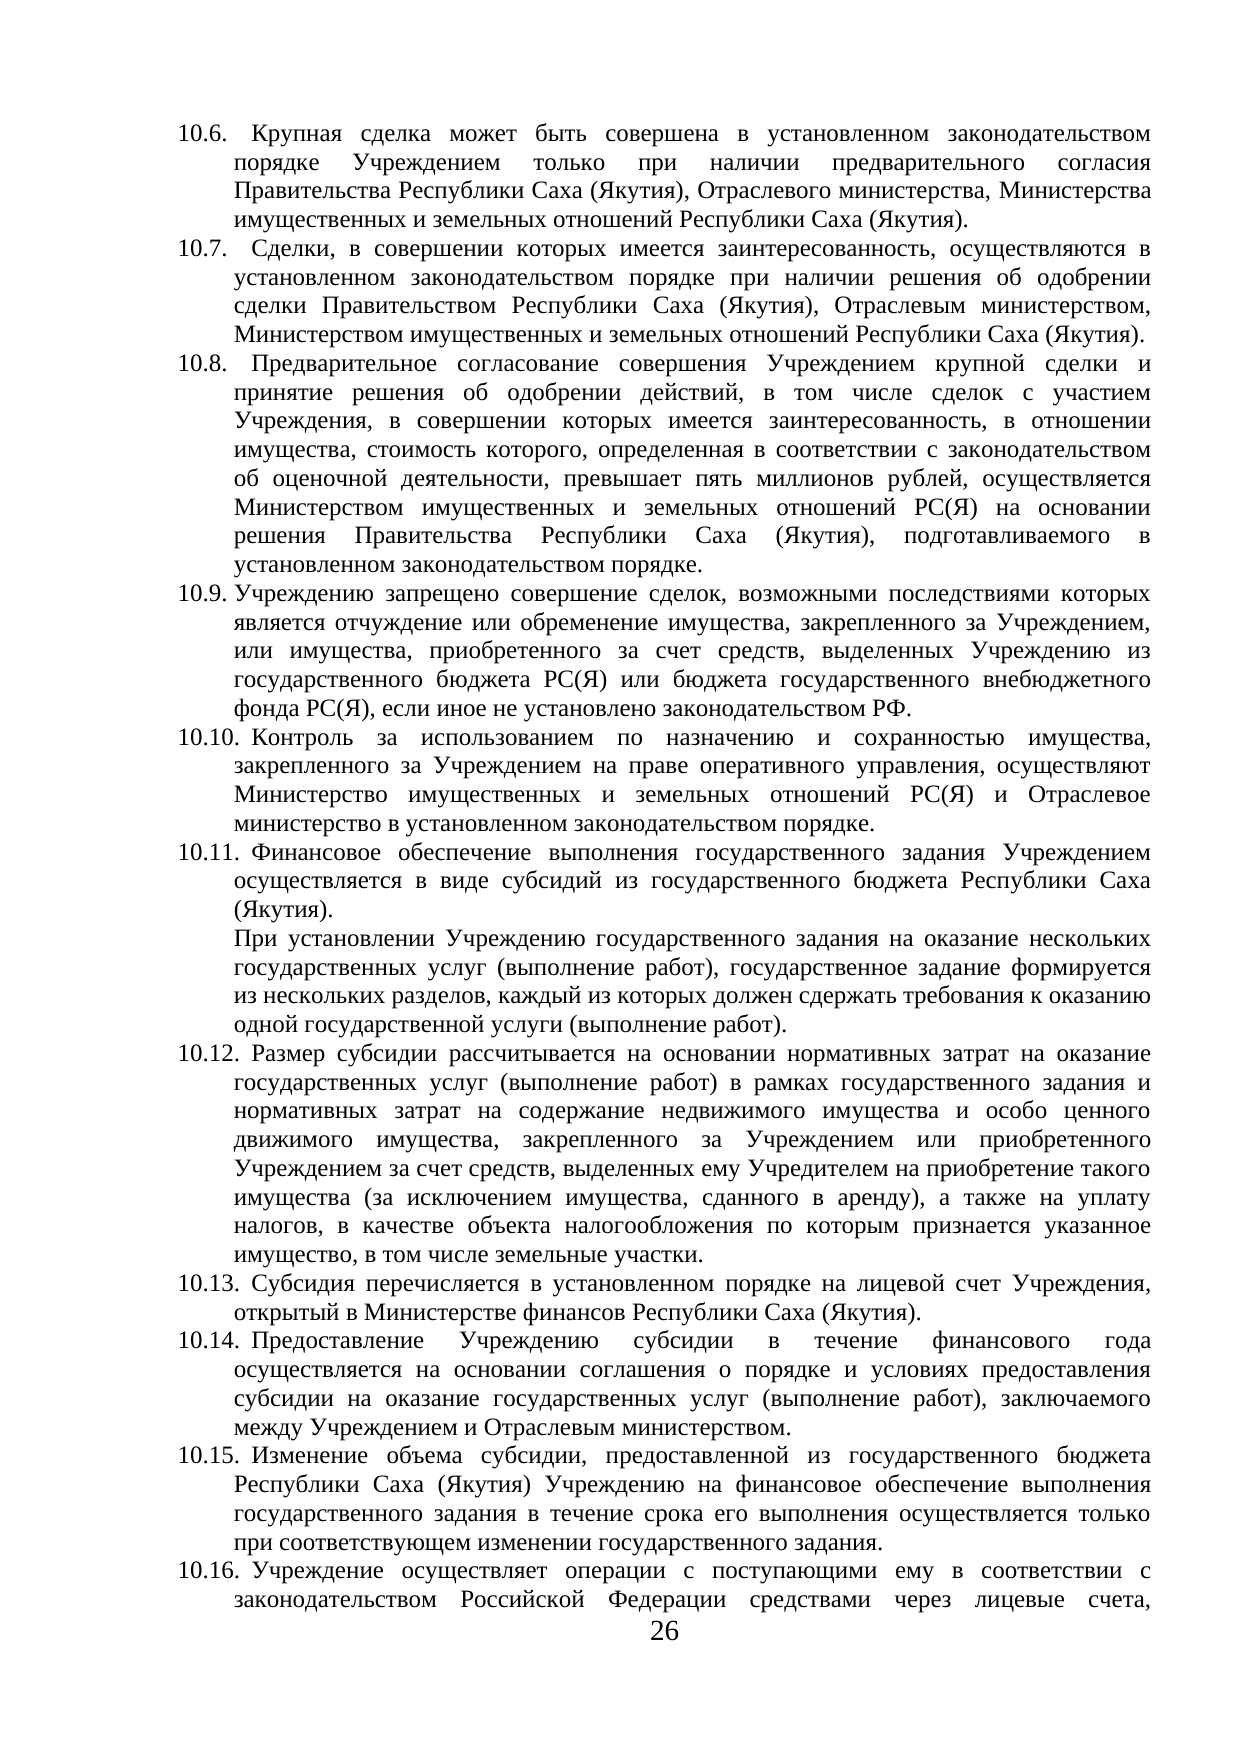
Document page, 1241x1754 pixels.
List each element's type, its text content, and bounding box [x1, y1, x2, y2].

list Крупная сделка может быть совершена в установленном законодательством порядке Учреждением только при наличии предварительного согласия Правительства Республики Саха (Якутия), Отраслевого министерства, Министерства имущественных и земельных отношений Республики Саха (Якутия). [177, 118, 1152, 233]
list Финансовое обеспечение выполнения государственного задания Учреждением осуществляется в виде субсидий из государственного бюджета Республики Саха (Якутия). [177, 837, 1152, 923]
list Предоставление Учреждению субсидии в течение финансового года осуществляется на основании соглашения о порядке и условиях предоставления субсидии на оказание государственных услуг (выполнение работ), заключаемого между Учреждением и Отраслевым министерством. [177, 1326, 1152, 1441]
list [177, 1556, 1152, 1613]
list Учреждению запрещено совершение сделок, возможными последствиями которых является отчуждение или обременение имущества, закрепленного за Учреждением, или имущества, приобретенного за счет средств, выделенных Учреждению из государственного бюджета РС(Я) или бюджета государственного внебюджетного фонда РС(Я), если иное не установлено законодательством РФ. [177, 578, 1152, 722]
list Контроль за использованием по назначению и сохранностью имущества, закрепленного за Учреждением на праве оперативного управления, осуществляют Министерство имущественных и земельных отношений РС(Я) и Отраслевое министерство в установленном законодательством порядке. [177, 722, 1152, 837]
list Субсидия перечисляется в установленном порядке на лицевой счет Учреждения, открытый в Министерстве финансов Республики Саха (Якутия). [177, 1268, 1152, 1326]
list Изменение объема субсидии, предоставленной из государственного бюджета Республики Саха (Якутия) Учреждению на финансовое обеспечение выполнения государственного задания в течение срока его выполнения осуществляется только при соответствующем изменении государственного задания. [177, 1441, 1152, 1556]
text При установлении Учреждению государственного задания на оказание нескольких государственных услуг (выполнение работ), государственное задание формируется из нескольких разделов, каждый из которых должен сдержать требования к оказанию одной государственной услуги (выполнение работ). [233, 923, 1152, 1038]
list Сделки, в совершении которых имеется заинтересованность, осуществляются в установленном законодательством порядке при наличии решения об одобрении сделки Правительством Республики Саха (Якутия), Отраслевым министерством, Министерством имущественных и земельных отношений Республики Саха (Якутия). [177, 233, 1152, 348]
list Предварительное согласование совершения Учреждением крупной сделки и принятие решения об одобрении действий, в том числе сделок с участием Учреждения, в совершении которых имеется заинтересованность, в отношении имущества, стоимость которого, определенная в соответствии с законодательством об оценочной деятельности, превышает пять миллионов рублей, осуществляется Министерством имущественных и земельных отношений РС(Я) на основании решения Правительства Республики Саха (Якутия), подготавливаемого в установленном законодательством порядке. [177, 348, 1152, 578]
list Размер субсидии рассчитывается на основании нормативных затрат на оказание государственных услуг (выполнение работ) в рамках государственного задания и нормативных затрат на содержание недвижимого имущества и особо ценного движимого имущества, закрепленного за Учреждением или приобретенного Учреждением за счет средств, выделенных ему Учредителем на приобретение такого имущества (за исключением имущества, сданного в аренду), а также на уплату налогов, в качестве объекта налогообложения по которым признается указанное имущество, в том числе земельные участки. [177, 1038, 1152, 1268]
